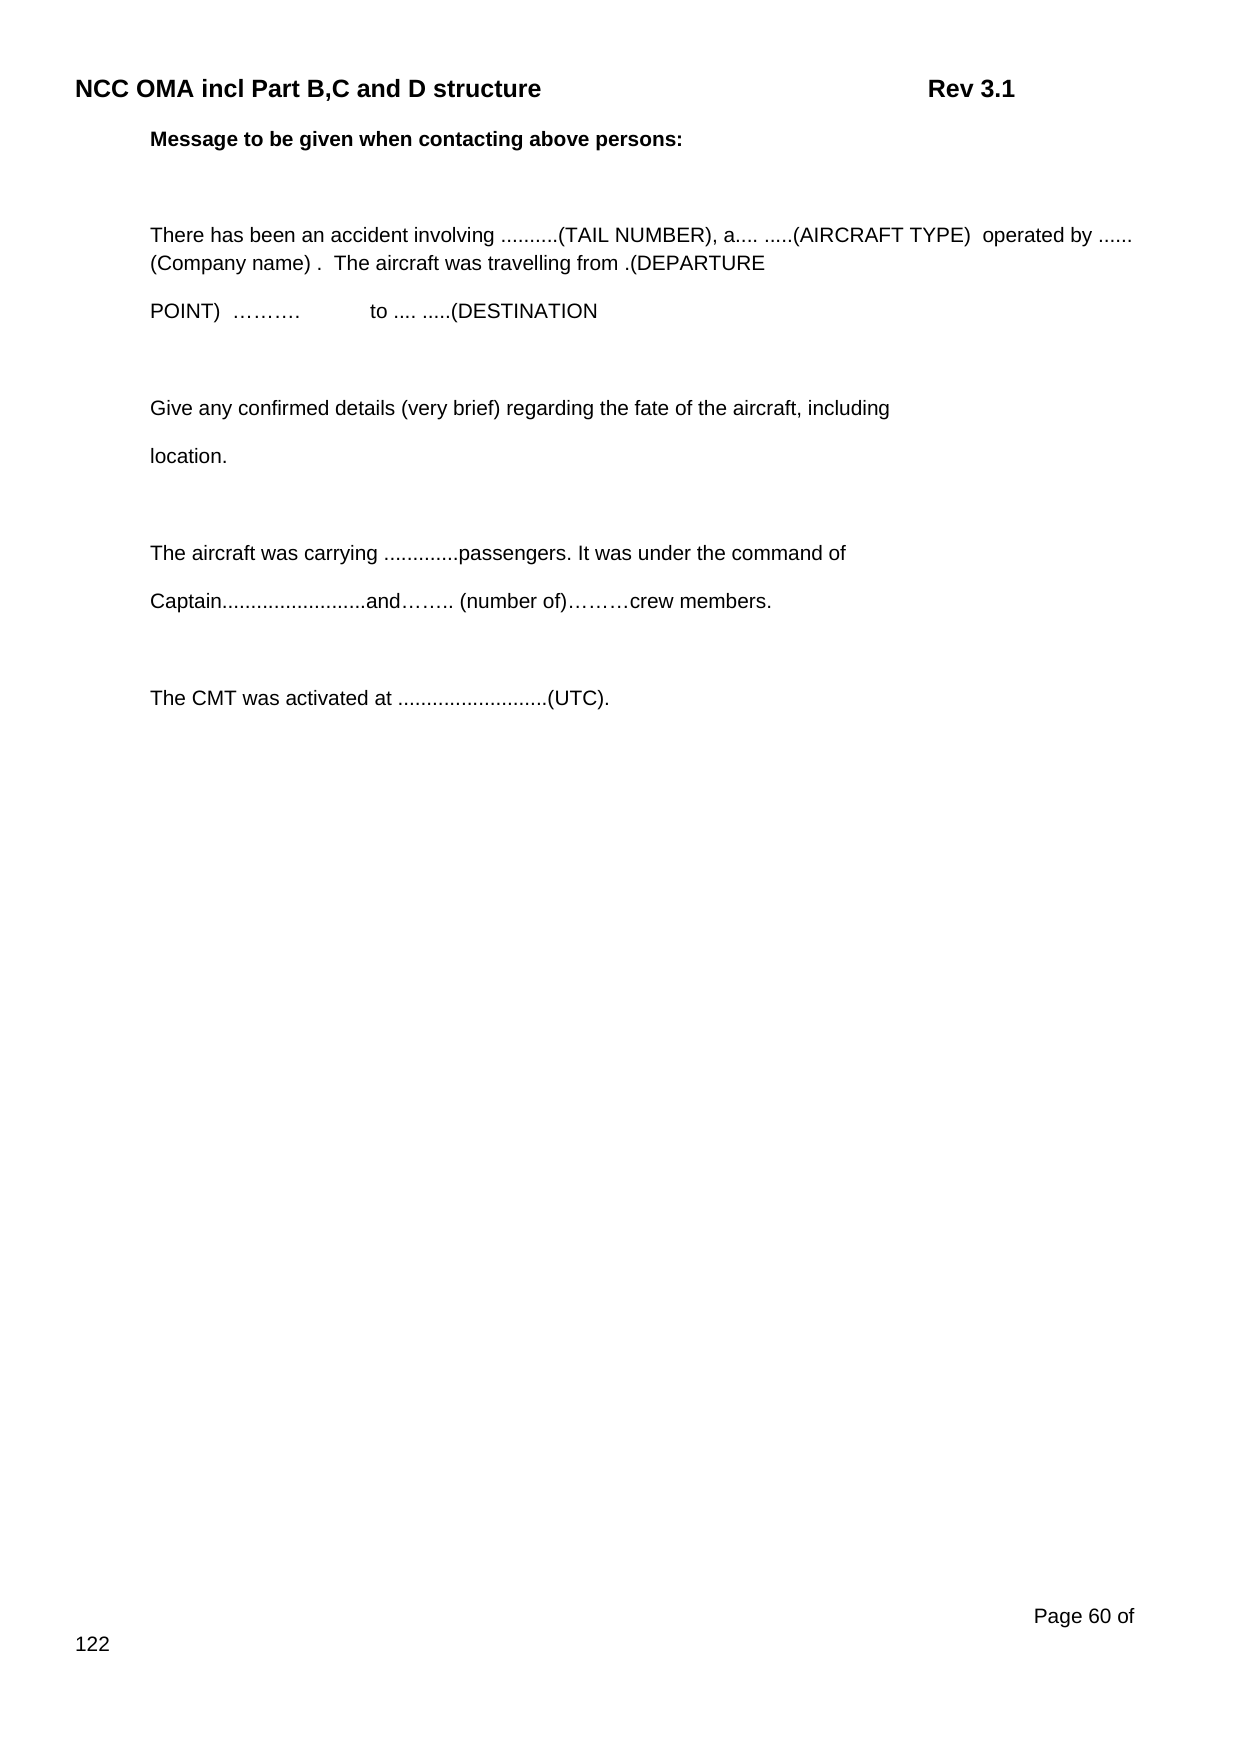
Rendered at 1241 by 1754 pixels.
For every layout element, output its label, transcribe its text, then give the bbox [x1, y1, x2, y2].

text The CMT was activated at ..........................(UTC). [150, 686, 1165, 709]
text Captain.........................and…….. (number of)………crew members. [150, 589, 1165, 613]
text POINT) ………. to .... .....(DESTINATION [150, 299, 1165, 323]
text Give any confirmed details (very brief) regarding the fate of the aircraft, including [150, 396, 1165, 419]
text The aircraft was carrying .............passengers. It was under the command of [150, 541, 1165, 564]
text There has been an accident involving ..........(TAIL NUMBER), a.... .....(AIRCRAFT TYPE) operated by ......(Company name) . The aircraft was travelling from .(DEPARTURE [150, 223, 1165, 274]
text Message to be given when contacting above persons: [150, 126, 1165, 150]
text location. [150, 444, 1165, 468]
